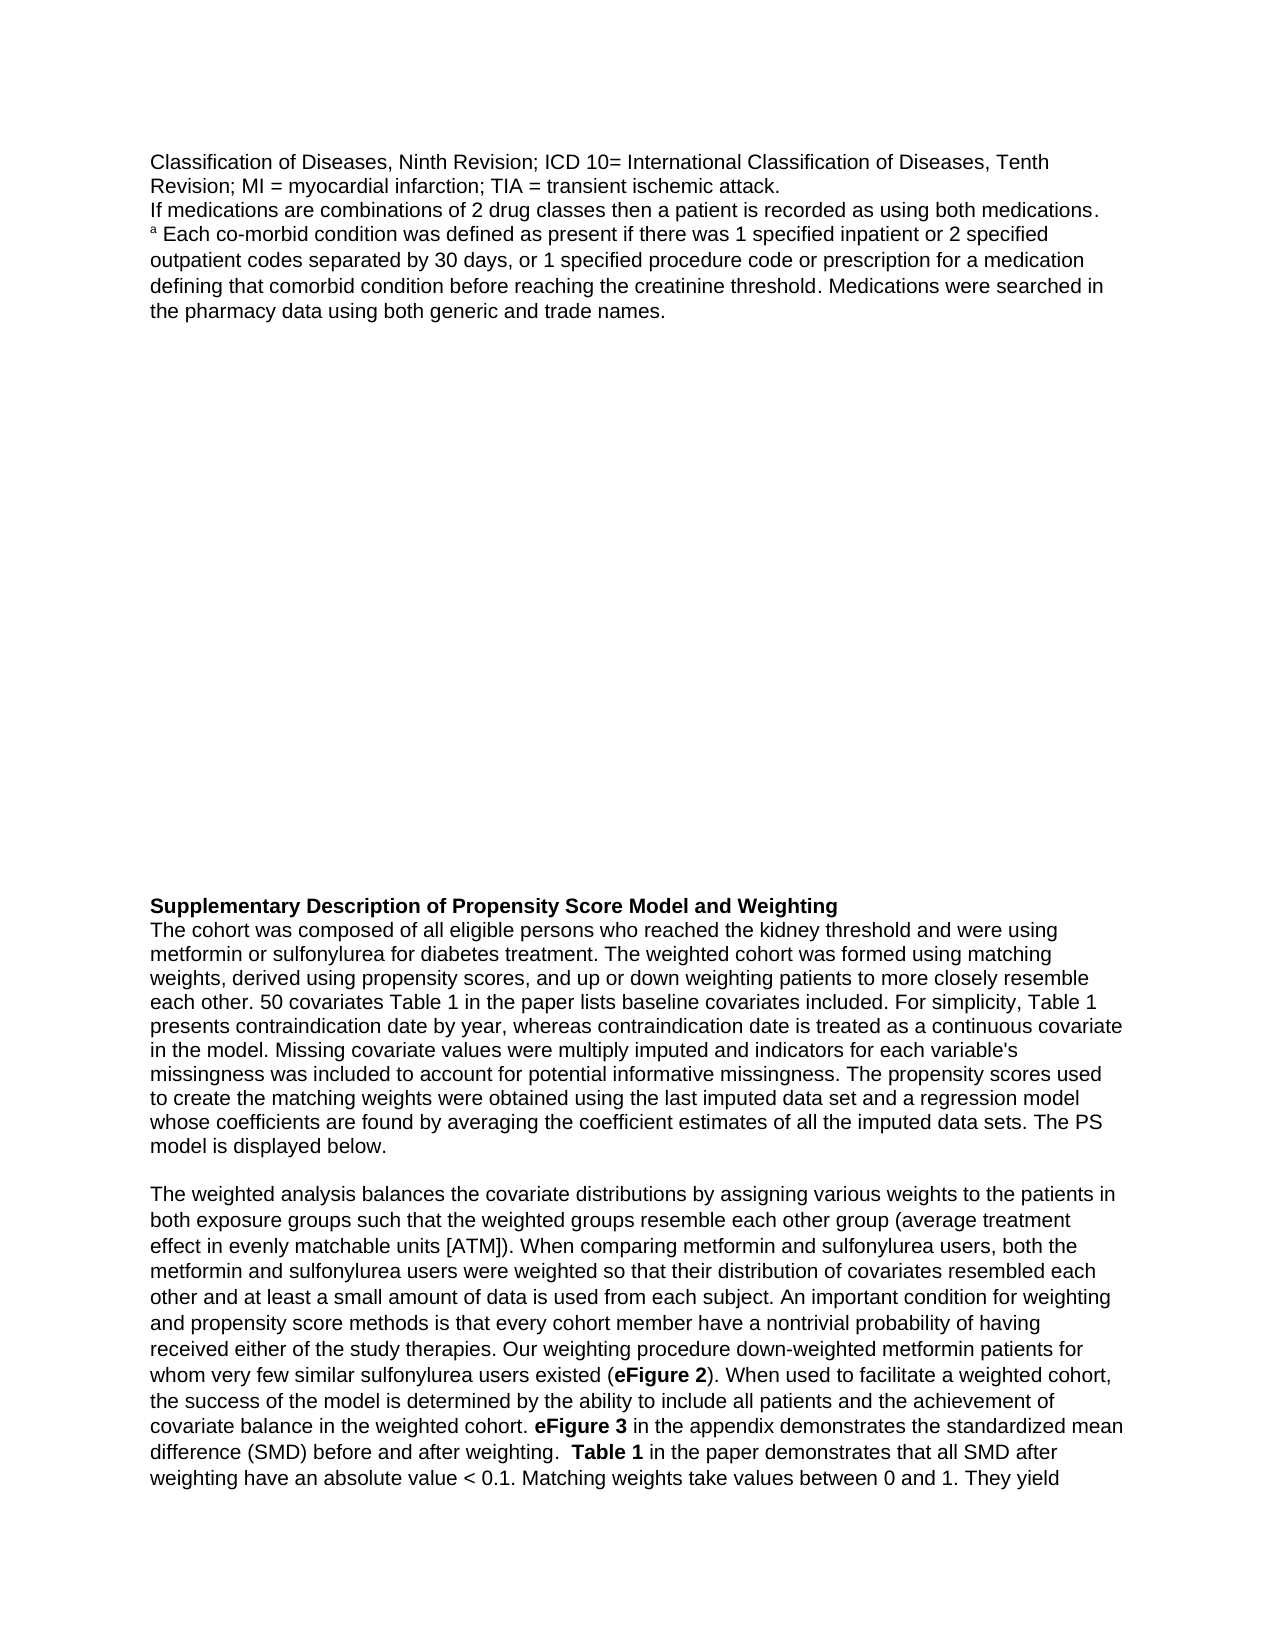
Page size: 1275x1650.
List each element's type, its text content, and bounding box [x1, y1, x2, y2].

text Supplementary Description of Propensity Score Model and Weighting [150, 894, 1125, 918]
text The cohort was composed of all eligible persons who reached the kidney threshold and were using metformin or sulfonylurea for diabetes treatment. The weighted cohort was formed using matching weights, derived using propensity scores, and up or down weighting patients to more closely resemble each other. 50 covariates Table 1 in the paper lists baseline covariates included. For simplicity, Table 1 presents contraindication date by year, whereas contraindication date is treated as a continuous covariate in the model. Missing covariate values were multiply imputed and indicators for each variable's missingness was included to account for potential informative missingness. The propensity scores used to create the matching weights were obtained using the last imputed data set and a regression model whose coefficients are found by averaging the coefficient estimates of all the imputed data sets. The PS model is displayed below. [150, 918, 1125, 1158]
text If medications are combinations of 2 drug classes then a patient is recorded as using both medications. [150, 198, 1125, 222]
text a Each co-morbid condition was defined as present if there was 1 specified inpatient or 2 specified outpatient codes separated by 30 days, or 1 specified procedure code or prescription for a medication defining that comorbid condition before reaching the creatinine threshold. Medications were searched in the pharmacy data using both generic and trade names. [150, 222, 1125, 323]
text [150, 1182, 1125, 1490]
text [150, 150, 1125, 198]
